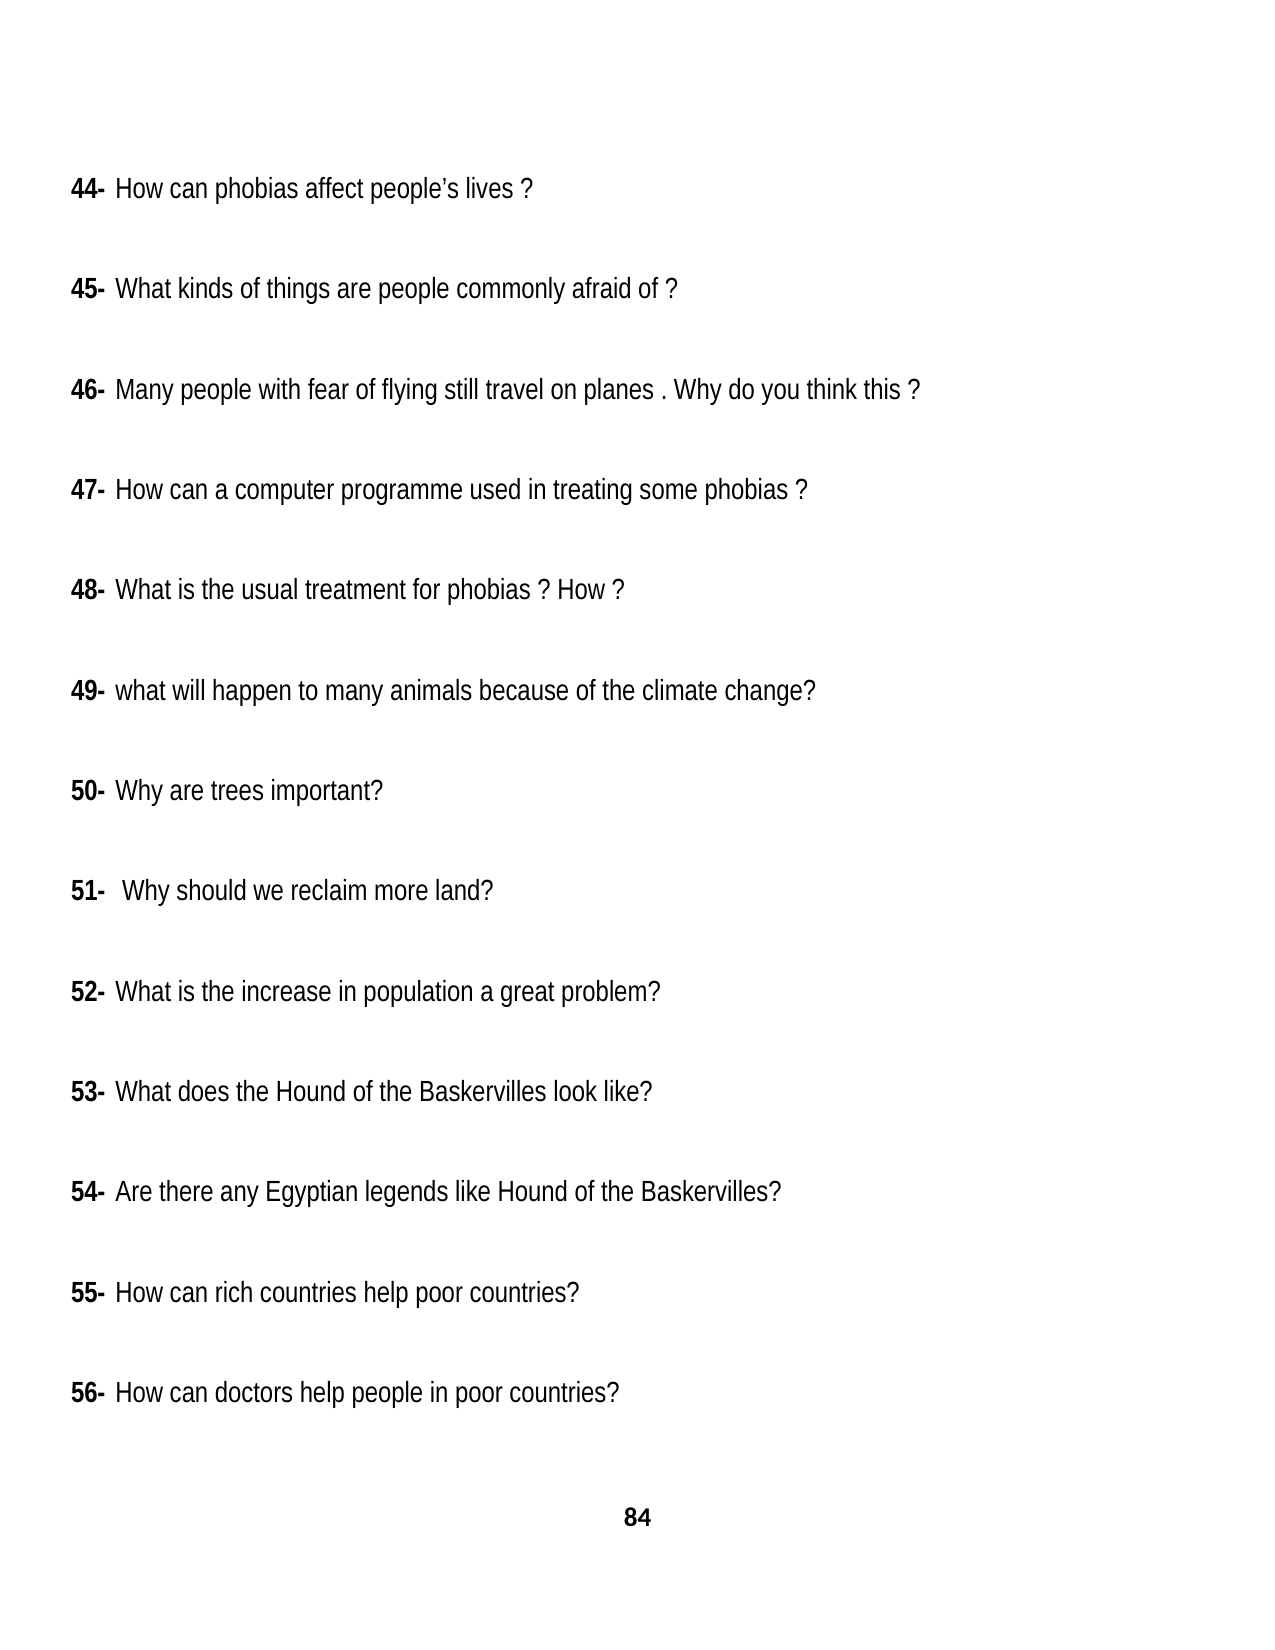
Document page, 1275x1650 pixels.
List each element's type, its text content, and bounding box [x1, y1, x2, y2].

list what will happen to many animals because of the climate change? [71, 673, 1204, 706]
list Are there any Egyptian legends like Hound of the Baskervilles? [71, 1174, 1204, 1208]
list Many people with fear of flying still travel on planes . Why do you think this ? [71, 372, 1204, 405]
list What is the increase in population a great problem? [71, 974, 1204, 1007]
list How can a computer programme used in treating some phobias ? [71, 472, 1204, 506]
list How can doctors help people in poor countries? [71, 1375, 1204, 1408]
list How can rich countries help poor countries? [71, 1275, 1204, 1308]
list Why should we reclaim more land? [71, 873, 1204, 907]
list What does the Hound of the Baskervilles look like? [71, 1074, 1204, 1107]
list How can phobias affect people’s lives ? [71, 171, 1204, 205]
list What kinds of things are people commonly afraid of ? [71, 272, 1204, 305]
list What is the usual treatment for phobias ? How ? [71, 572, 1204, 606]
list Why are trees important? [71, 773, 1204, 807]
